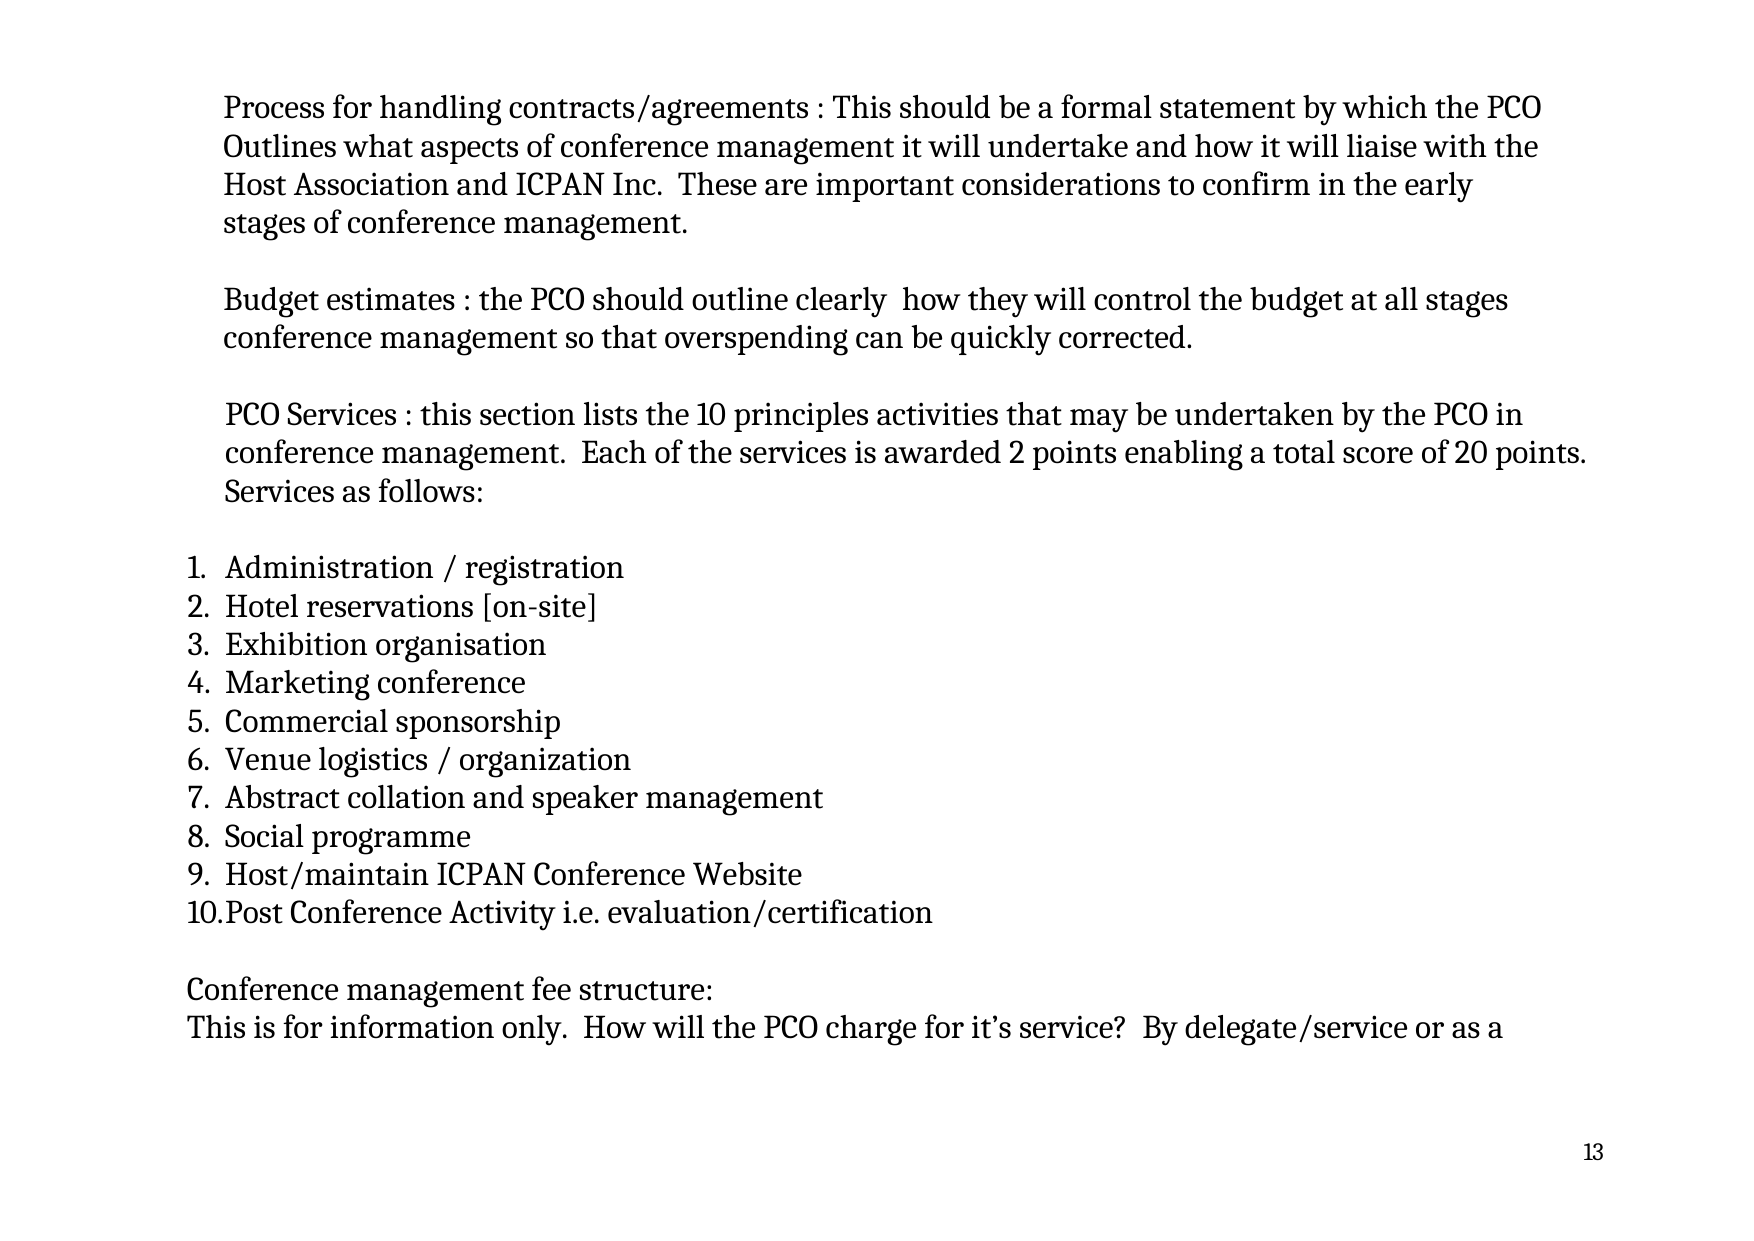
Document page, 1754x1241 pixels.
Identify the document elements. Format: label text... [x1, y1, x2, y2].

list Host/maintain ICPAN Conference Website [187, 855, 1604, 894]
text stages of conference management. [150, 204, 1604, 242]
list Hotel reservations [on-site] [187, 587, 1604, 625]
text Process for handling contracts/agreements : This should be a formal statement by which the PCO [150, 89, 1604, 127]
list PCO Services : this section lists the 10 principles activities that may be undertaken by the PCO in conference management. Each of the services is awarded 2 points enabling a total score of 20 points. Services as follows: [225, 395, 1604, 510]
list Commercial sponsorship [187, 702, 1604, 740]
list Venue logistics / organization [187, 740, 1604, 779]
text conference management so that overspending can be quickly corrected. [150, 319, 1604, 357]
list Social programme [187, 817, 1604, 855]
list Abstract collation and speaker management [187, 779, 1604, 817]
list Post Conference Activity i.e. evaluation/certification [187, 894, 1604, 932]
text Conference management fee structure: [150, 970, 1604, 1009]
list Exhibition organisation [187, 625, 1604, 664]
text Host Association and ICPAN Inc. These are important considerations to confirm in the early [150, 165, 1604, 204]
list Marketing conference [187, 664, 1604, 702]
list Administration / registration [187, 549, 1604, 587]
text This is for information only. How will the PCO charge for it’s service? By delegate/service or as a [150, 1009, 1604, 1047]
text Outlines what aspects of conference management it will undertake and how it will liaise with the [150, 127, 1604, 165]
text Budget estimates : the PCO should outline clearly how they will control the budget at all stages [150, 280, 1604, 319]
